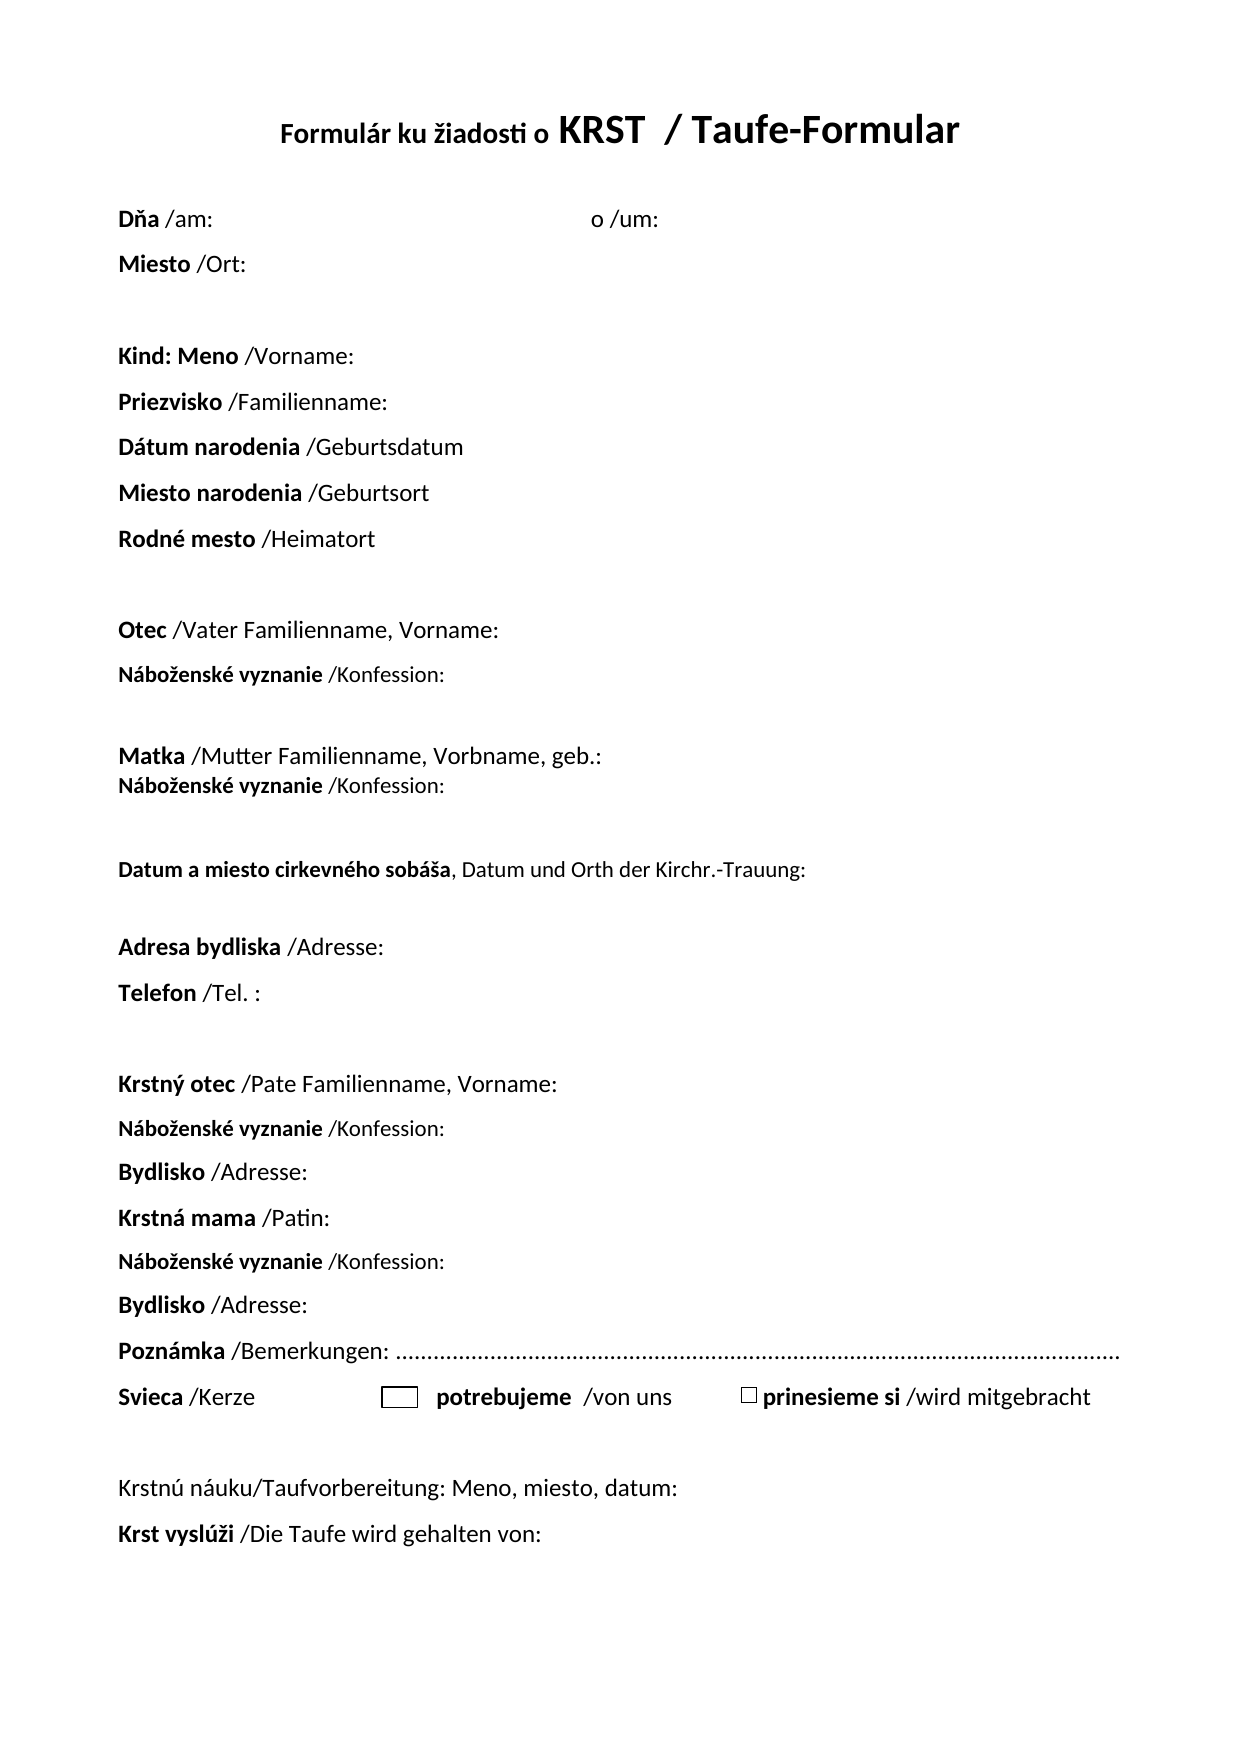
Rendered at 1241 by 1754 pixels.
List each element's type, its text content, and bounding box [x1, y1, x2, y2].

text Náboženské vyznanie /Konfession: [118, 771, 1122, 799]
text Náboženské vyznanie /Konfession: [118, 1247, 1122, 1275]
text Miesto /Ort: [118, 248, 1122, 279]
text Miesto narodenia /Geburtsort [118, 477, 1122, 508]
text Krstný otec /Pate Familienname, Vorname: [118, 1068, 1122, 1099]
text Bydlisko /Adresse: [118, 1289, 1122, 1320]
text Krstnú náuku/Taufvorbereitung: Meno, miesto, datum: [118, 1472, 1122, 1503]
text Poznámka /Bemerkungen: ................................................................................................................... [118, 1335, 1122, 1366]
text Telefon /Tel. : [118, 977, 1122, 1007]
text Formulár ku žiadosti o KRST / Taufe-Formular [118, 103, 1122, 154]
text Datum a miesto cirkevného sobáša, Datum und Orth der Kirchr.-Trauung: [118, 855, 1122, 883]
text Náboženské vyznanie /Konfession: [118, 660, 1122, 688]
text Krstná mama /Patin: [118, 1202, 1122, 1232]
text Náboženské vyznanie /Konfession: [118, 1114, 1122, 1142]
text Priezvisko /Familienname: [118, 386, 1122, 416]
text Svieca /Kerze potrebujeme /von uns prinesieme si /wird mitgebracht [118, 1381, 1122, 1411]
text Adresa bydliska /Adresse: [118, 931, 1122, 962]
text Krst vyslúži /Die Taufe wird gehalten von: [118, 1518, 1122, 1548]
text Rodné mesto /Heimatort [118, 523, 1122, 553]
text Otec /Vater Familienname, Vorname: [118, 614, 1122, 645]
text Bydlisko /Adresse: [118, 1156, 1122, 1186]
text Dátum narodenia /Geburtsdatum [118, 431, 1122, 462]
text Dňa /am: o /um: [118, 203, 1122, 233]
text Matka /Mutter Familienname, Vorbname, geb.: [118, 740, 1122, 771]
text Kind: Meno /Vorname: [118, 340, 1122, 371]
